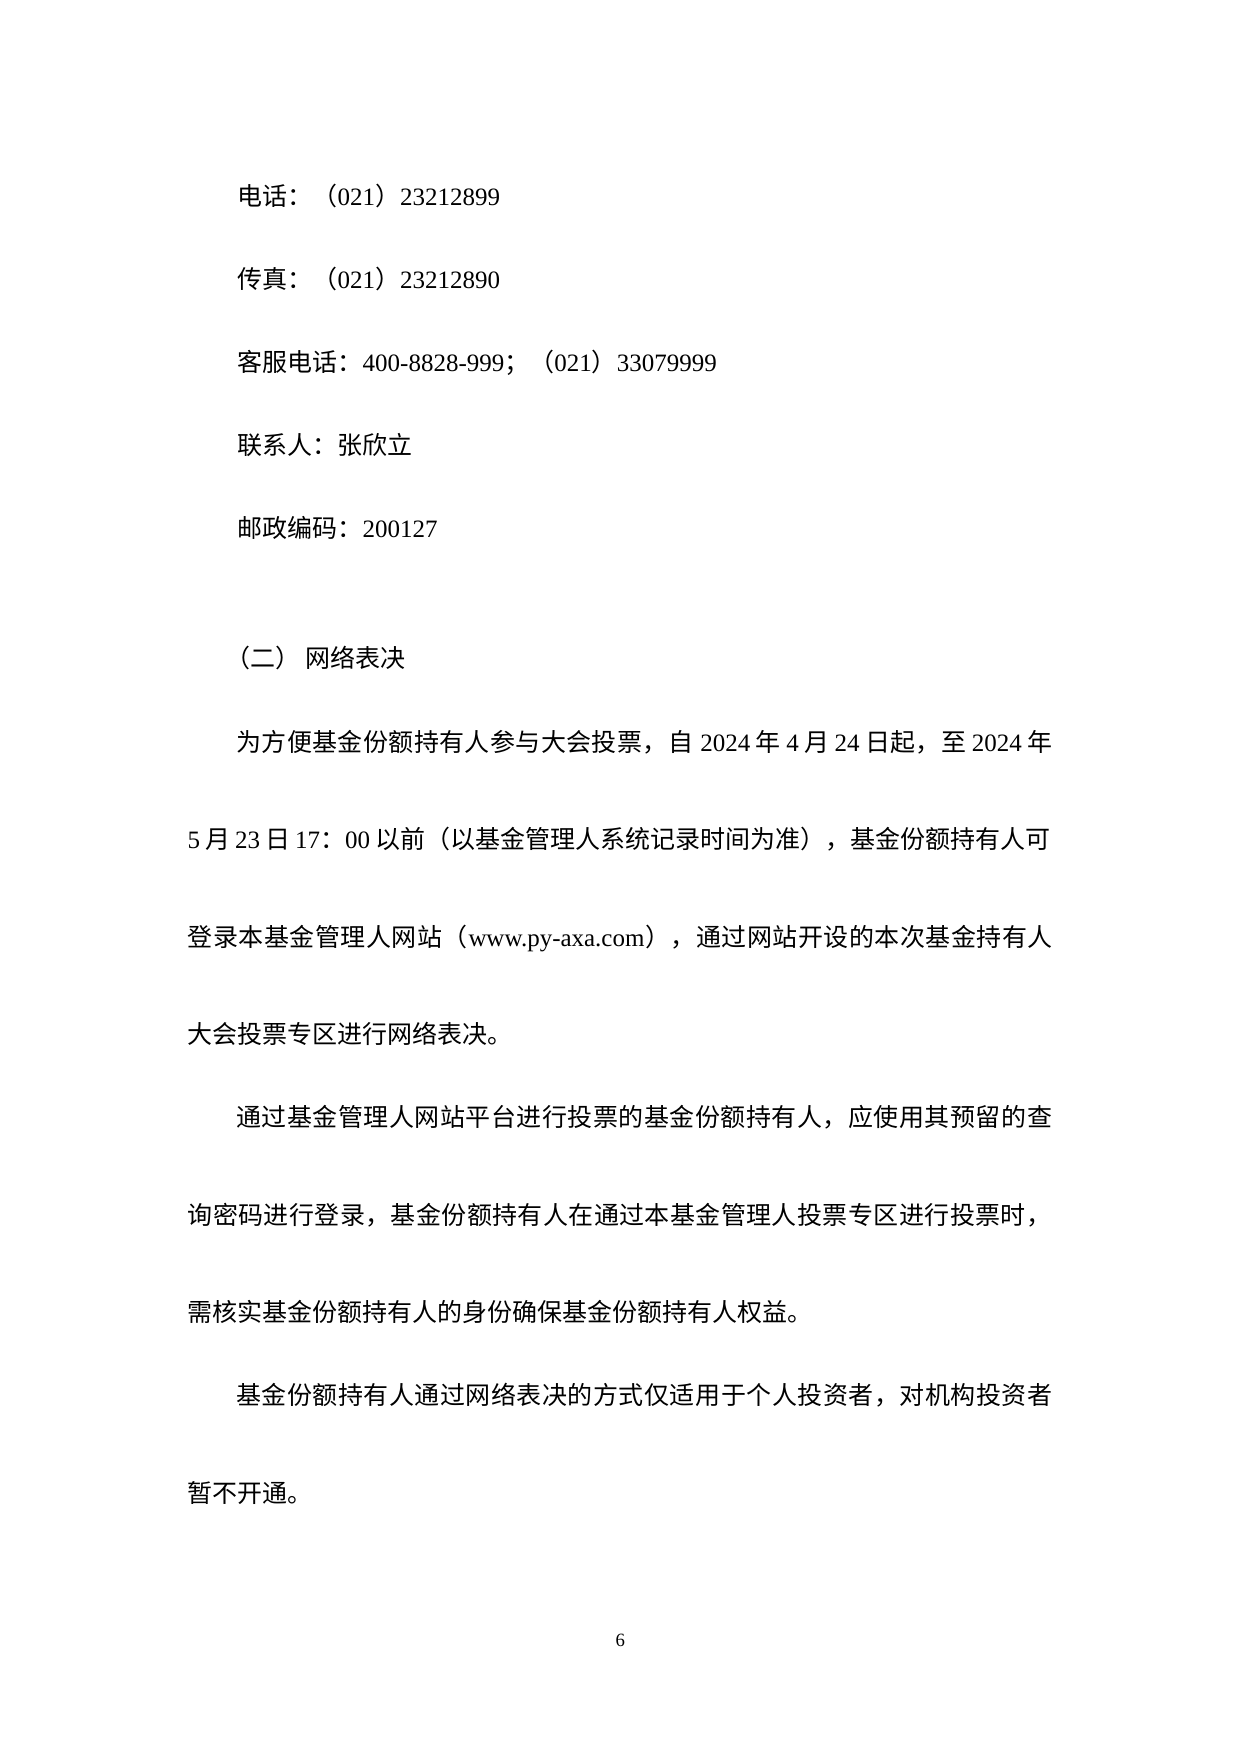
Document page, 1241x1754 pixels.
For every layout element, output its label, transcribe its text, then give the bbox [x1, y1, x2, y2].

text 联系人：张欣立 [187, 411, 1053, 476]
text 基金份额持有人通过网络表决的方式仅适用于个人投资者，对机构投资者暂不开通。 [187, 1361, 1053, 1524]
text 传真：（021）23212890 [187, 245, 1053, 310]
text （二） 网络表决 [187, 624, 1053, 689]
text 为方便基金份额持有人参与大会投票，自2024年4月24日起，至2024年5月23日17：00以前（以基金管理人系统记录时间为准），基金份额持有人可登录本基金管理人网站（www.py-axa.com），通过网站开设的本次基金持有人大会投票专区进行网络表决。 [187, 708, 1053, 1065]
text 客服电话：400-8828-999；（021）33079999 [187, 328, 1053, 393]
text 邮政编码：200127 [187, 494, 1053, 559]
text 电话：（021）23212899 [187, 162, 1053, 227]
text 通过基金管理人网站平台进行投票的基金份额持有人，应使用其预留的查询密码进行登录，基金份额持有人在通过本基金管理人投票专区进行投票时，需核实基金份额持有人的身份确保基金份额持有人权益。 [187, 1083, 1053, 1343]
